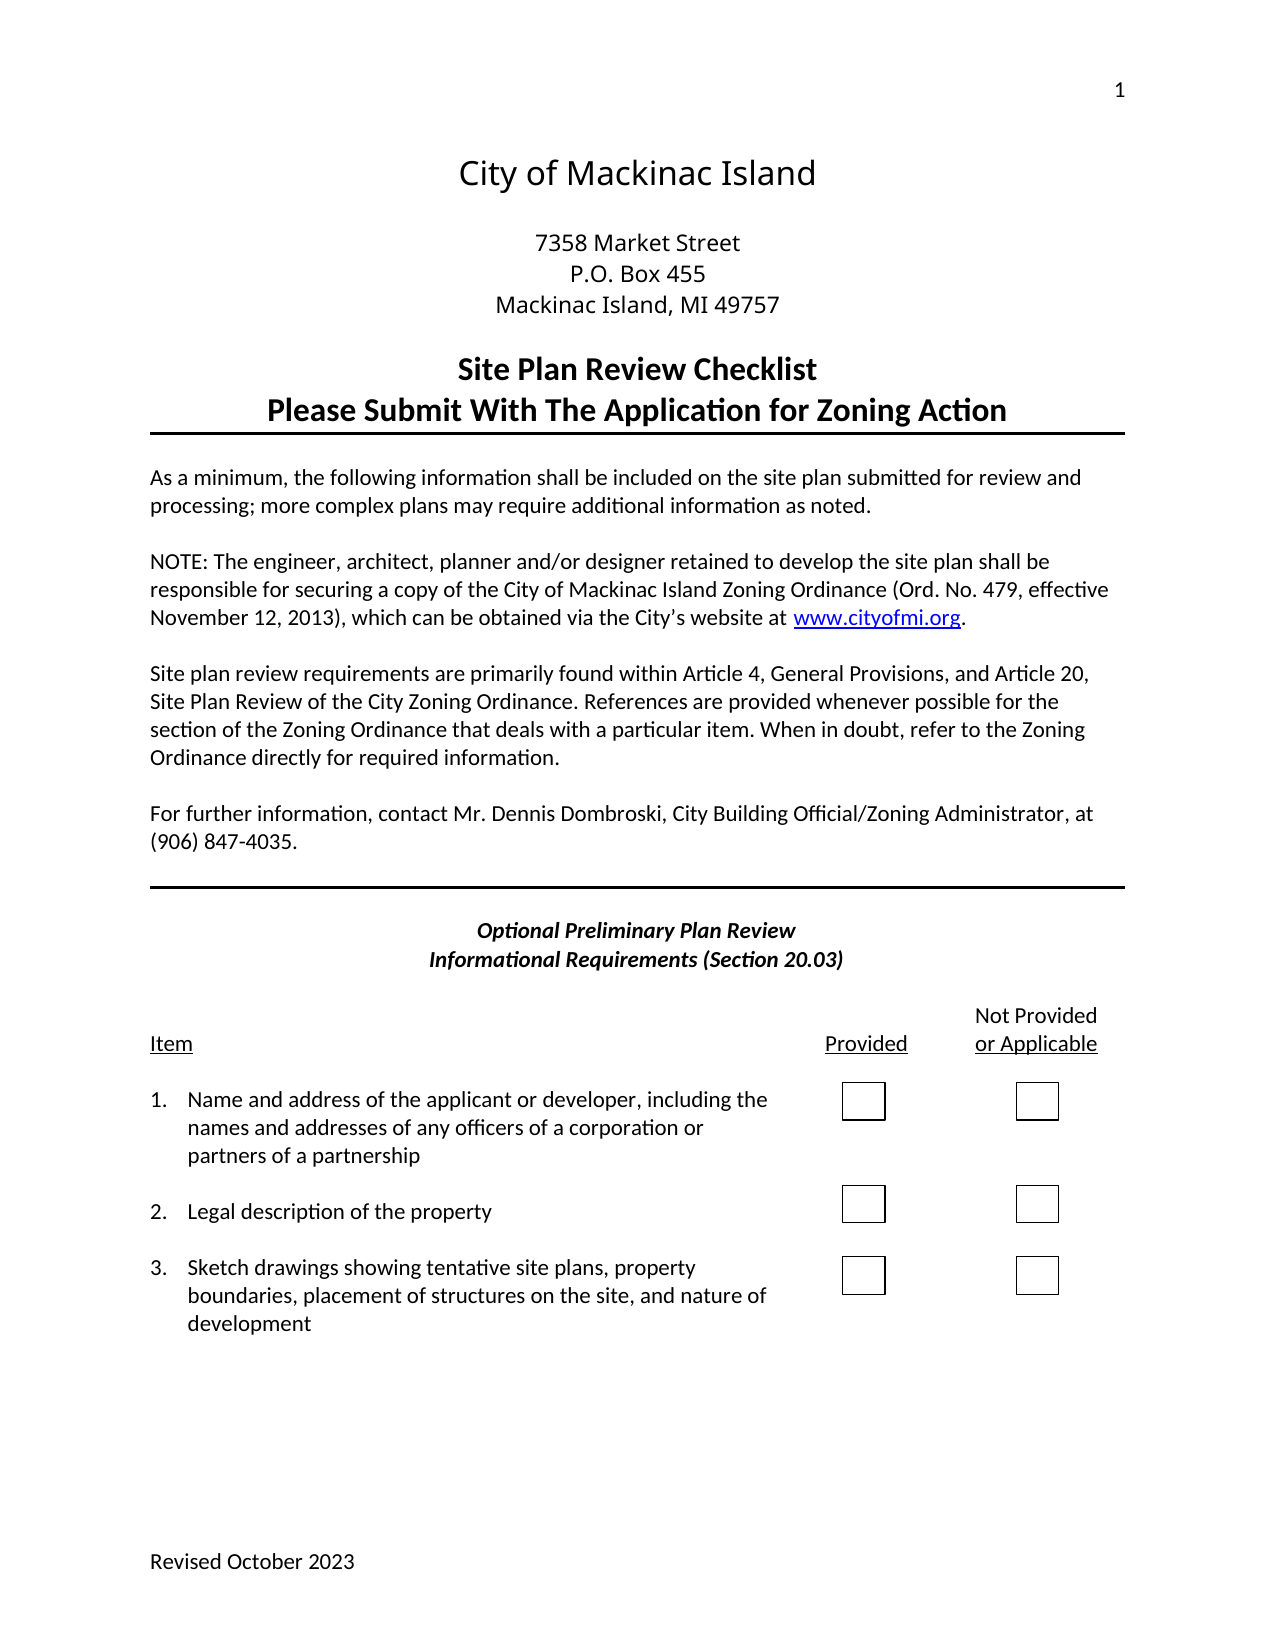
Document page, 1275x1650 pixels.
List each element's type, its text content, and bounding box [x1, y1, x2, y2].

text Please Submit With The Application for Zoning Action [150, 389, 1125, 432]
text NOTE: The engineer, architect, planner and/or designer retained to develop the site plan shall be responsible for securing a copy of the City of Mackinac Island Zoning Ordinance (Ord. No. 479, effective November 12, 2013), which can be obtained via the City’s website at www.cityofmi.org. [150, 547, 1125, 631]
text Site Plan Review Checklist [150, 348, 1125, 389]
text Item Provided or Applicable [150, 1029, 1125, 1057]
list Name and address of the applicant or developer, including the names and addresses of any officers of a corporation or partners of a partnership [150, 1085, 787, 1169]
text Optional Preliminary Plan Review [150, 917, 1125, 945]
text Informational Requirements (Section 20.03) [150, 945, 1125, 973]
text Site plan review requirements are primarily found within Article 4, General Provisions, and Article 20, Site Plan Review of the City Zoning Ordinance. References are provided whenever possible for the section of the Zoning Ordinance that deals with a particular item. When in doubt, refer to the Zoning Ordinance directly for required information. [150, 659, 1125, 771]
text Not Provided [150, 1001, 1125, 1029]
text 7358 Market Street [150, 227, 1125, 258]
text As a minimum, the following information shall be included on the site plan submitted for review and processing; more complex plans may require additional information as noted. [150, 463, 1125, 519]
text P.O. Box 455 [150, 258, 1125, 289]
list Legal description of the property [150, 1197, 787, 1225]
list Sketch drawings showing tentative site plans, property boundaries, placement of structures on the site, and nature of development [150, 1253, 787, 1337]
text Mackinac Island, MI 49757 [150, 289, 1125, 320]
text For further information, contact Mr. Dennis Dombroski, City Building Official/Zoning Administrator, at (906) 847-4035. [150, 799, 1125, 855]
text City of Mackinac Island [150, 150, 1125, 195]
